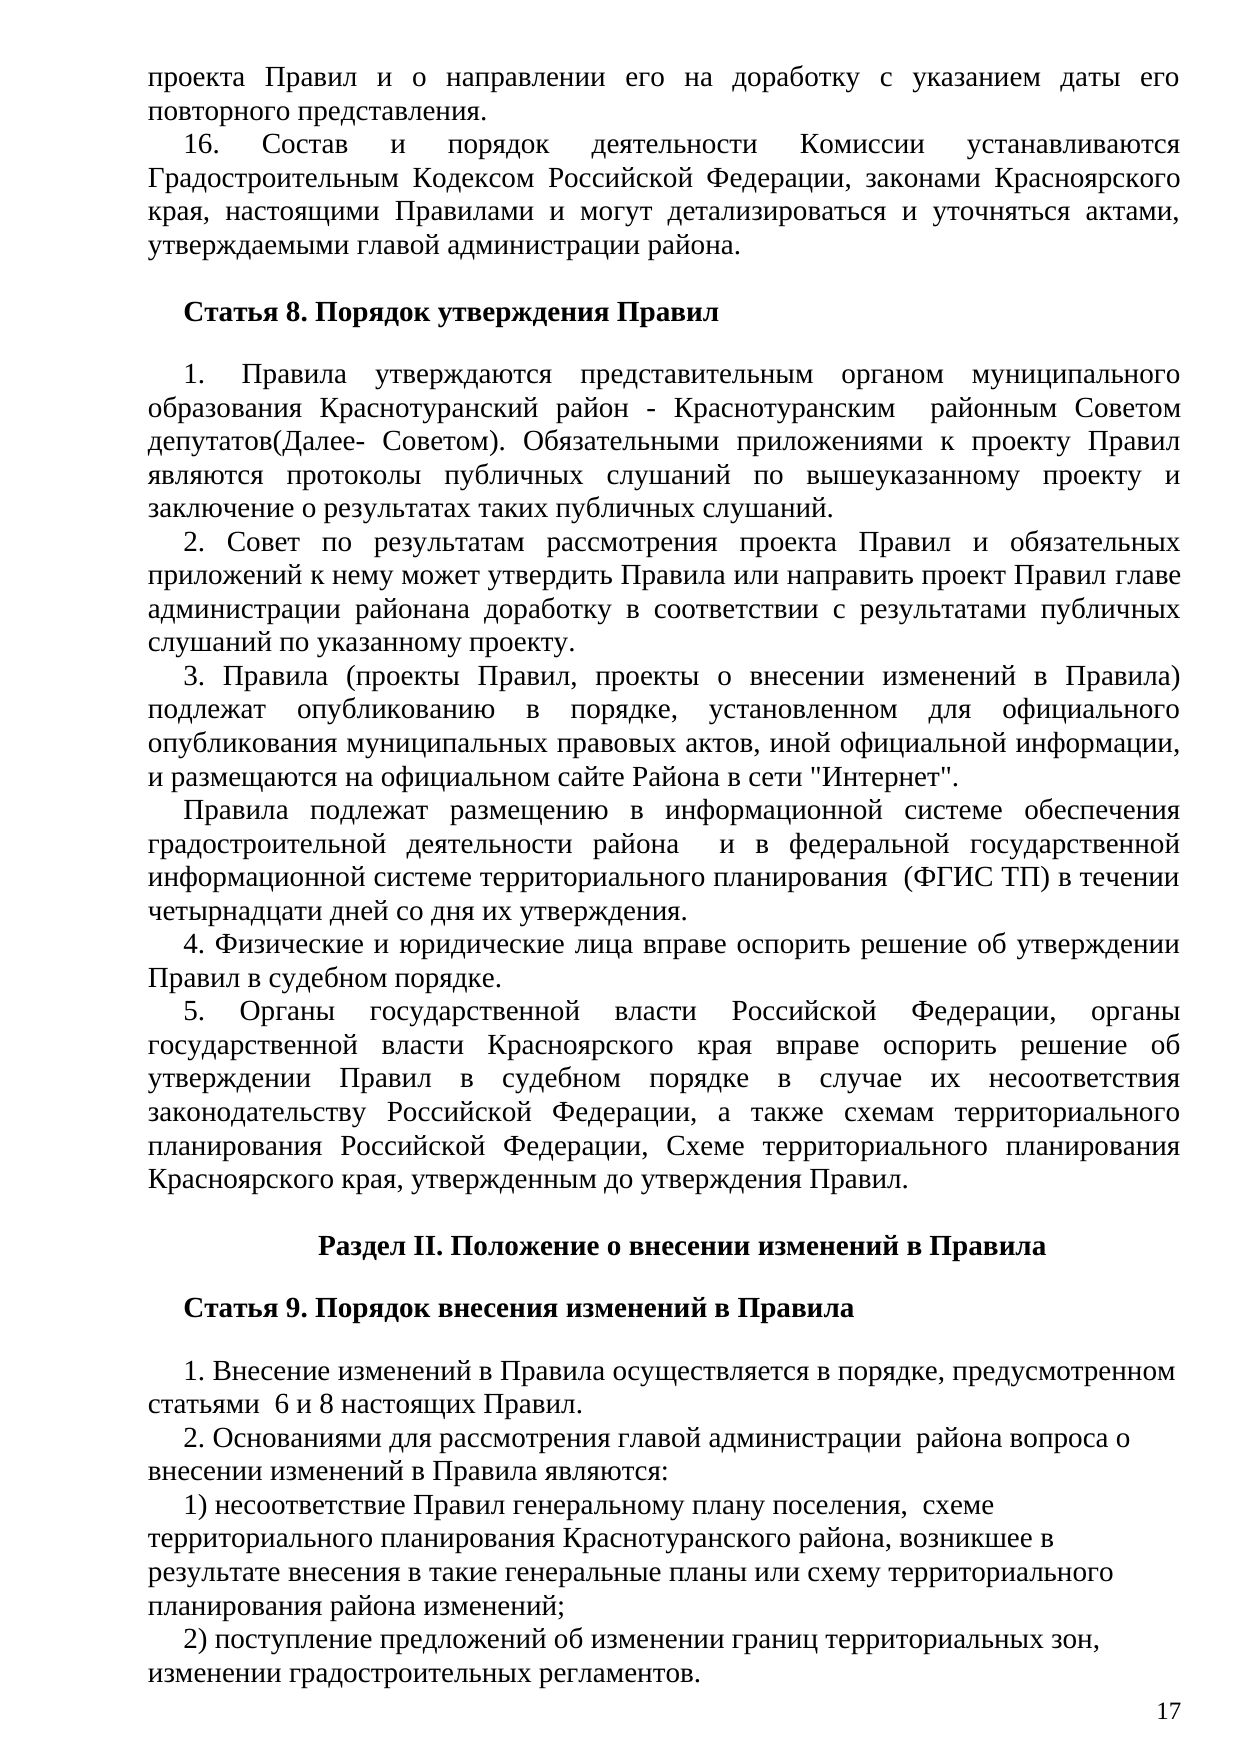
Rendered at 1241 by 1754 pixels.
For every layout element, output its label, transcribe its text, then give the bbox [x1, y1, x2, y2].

text Правила подлежат размещению в информационной системе обеспечения градостроительной деятельности района и в федеральной государственной информационной системе территориального планирования (ФГИС ТП) в течении четырнадцати дней со дня их утверждения. [148, 792, 1181, 926]
subtitle Статья 8. Порядок утверждения Правил [148, 294, 1181, 327]
text 4. Физические и юридические лица вправе оспорить решение об утверждении Правил в судебном порядке. [148, 926, 1181, 993]
text 2. Основаниями для рассмотрения главой администрации района вопроса о внесении изменений в Правила являются: [148, 1420, 1181, 1487]
text 1. Правила утверждаются представительным органом муниципального образования Краснотуранский район - Краснотуранским районным Советом депутатов(Далее- Советом). Обязательными приложениями к проекту Правил являются протоколы публичных слушаний по вышеуказанному проекту и заключение о результатах таких публичных слушаний. [148, 356, 1181, 524]
text 2. Совет по результатам рассмотрения проекта Правил и обязательных приложений к нему может утвердить Правила или направить проект Правил главе администрации районана доработку в соответствии с результатами публичных слушаний по указанному проекту. [148, 524, 1181, 658]
text 2) поступление предложений об изменении границ территориальных зон, изменении градостроительных регламентов. [148, 1621, 1181, 1688]
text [148, 59, 1181, 126]
text 5. Органы государственной власти Российской Федерации, органы государственной власти Красноярского края вправе оспорить решение об утверждении Правил в судебном порядке в случае их несоответствия законодательству Российской Федерации, а также схемам территориального планирования Российской Федерации, Схеме территориального планирования Красноярского края, утвержденным до утверждения Правил. [148, 993, 1181, 1195]
subtitle Раздел II. Положение о внесении изменений в Правила [148, 1228, 1181, 1262]
text 3. Правила (проекты Правил, проекты о внесении изменений в Правила) подлежат опубликованию в порядке, установленном для официального опубликования муниципальных правовых актов, иной официальной информации, и размещаются на официальном сайте Района в сети "Интернет". [148, 658, 1181, 792]
text 1. Внесение изменений в Правила осуществляется в порядке, предусмотренном статьями 6 и 8 настоящих Правил. [148, 1353, 1181, 1420]
text 16. Состав и порядок деятельности Комиссии устанавливаются Градостроительным Кодексом Российской Федерации, законами Красноярского края, настоящими Правилами и могут детализироваться и уточняться актами, утверждаемыми главой администрации района. [148, 126, 1181, 260]
subtitle Статья 9. Порядок внесения изменений в Правила [148, 1291, 1181, 1324]
text 1) несоответствие Правил генеральному плану поселения, схеме территориального планирования Краснотуранского района, возникшее в результате внесения в такие генеральные планы или схему территориального планирования района изменений; [148, 1487, 1181, 1621]
